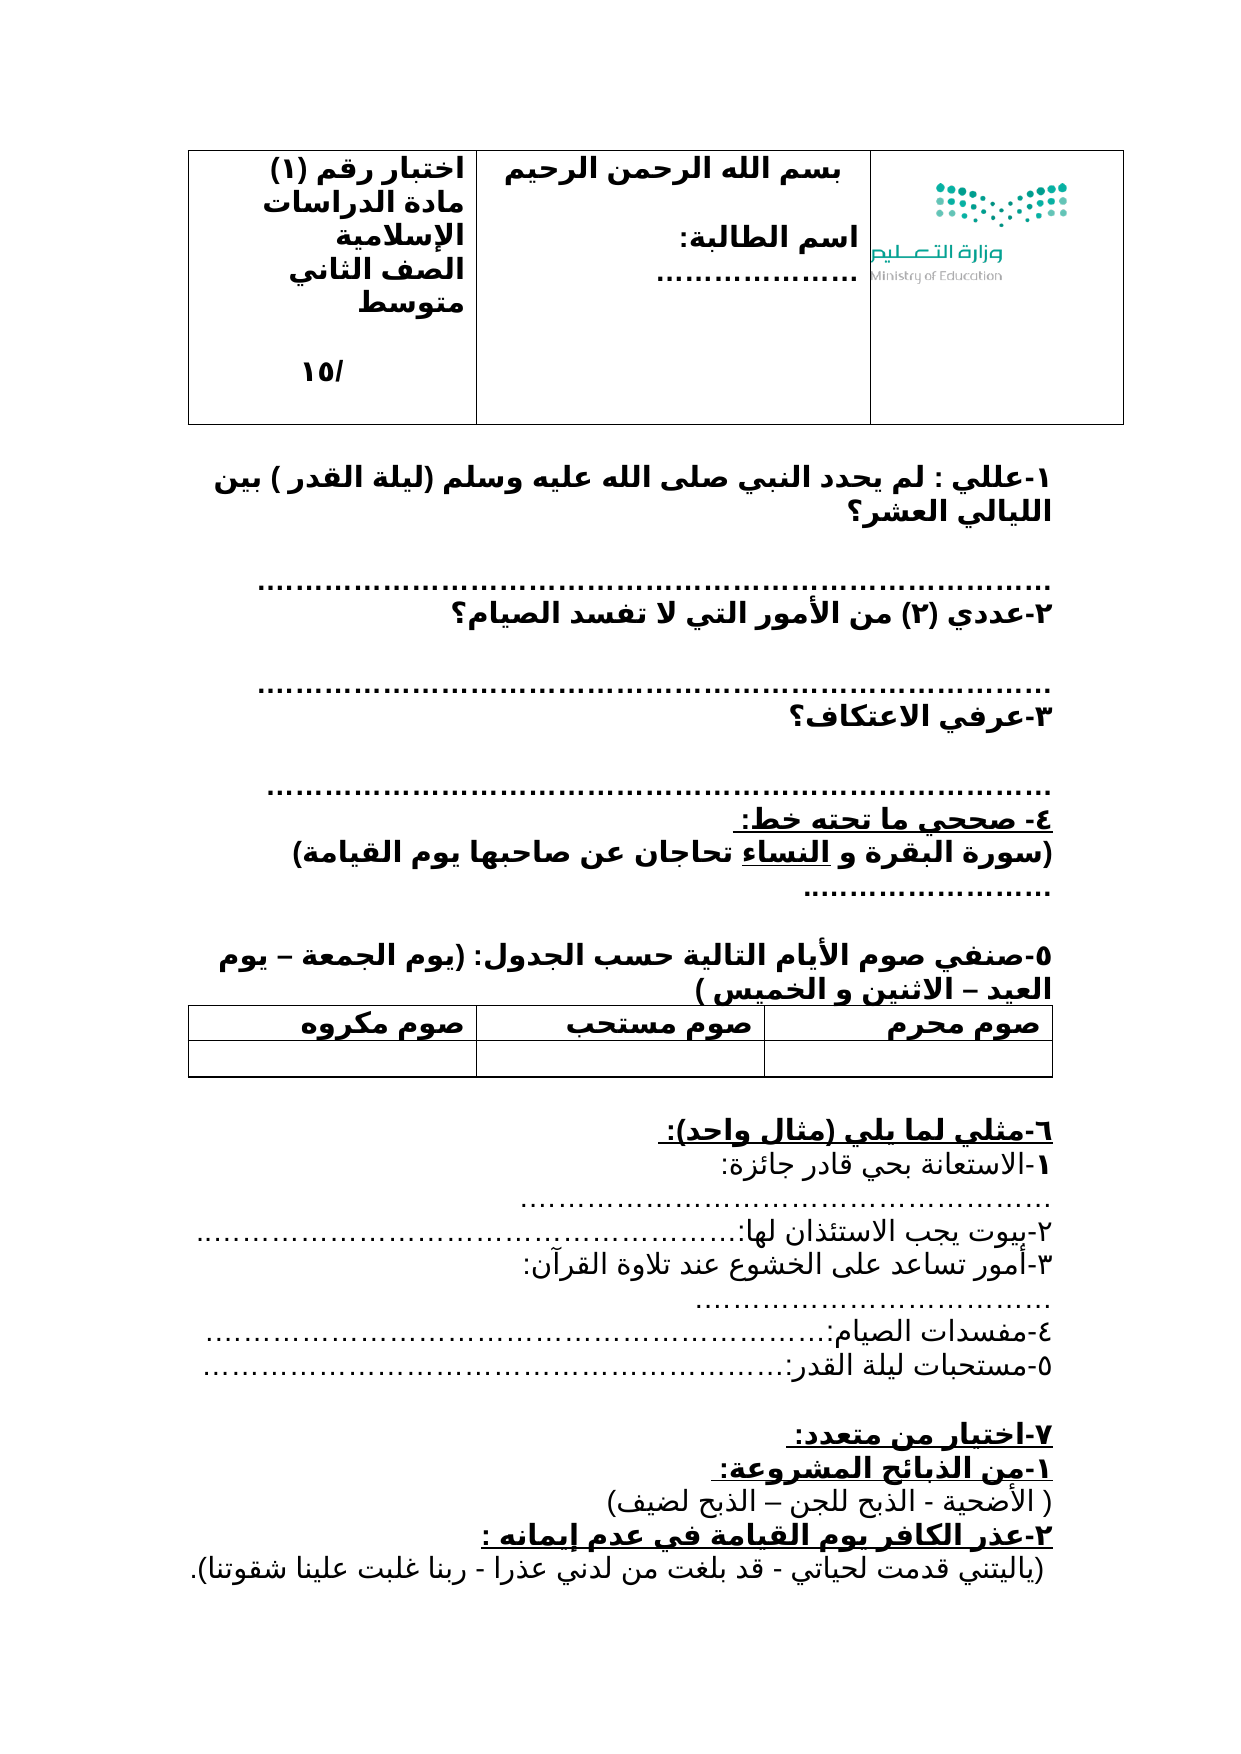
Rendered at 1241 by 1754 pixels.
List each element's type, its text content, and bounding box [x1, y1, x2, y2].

text ٢-عذر الكافر يوم القيامة في عدم إيمانه : [187, 1518, 1053, 1551]
text ١-عللي : لم يحدد النبي صلى الله عليه وسلم (ليلة القدر ) بين الليالي العشر؟ [187, 460, 1053, 527]
text ٤- صححي ما تحته خط: [187, 802, 1053, 835]
table_cell [477, 1041, 764, 1076]
text ٧-اختيار من متعدد: [187, 1417, 1053, 1451]
text (ياليتني قدمت لحياتي - قد بلغت من لدني عذرا - ربنا غلبت علينا شقوتنا). [187, 1551, 1053, 1585]
table_header [871, 151, 1123, 423]
text ( الأضحية - الذبح للجن – الذبح لضيف) [187, 1484, 1053, 1518]
text (سورة البقرة و النساء تحاجان عن صاحبها يوم القيامة)…………………….. [187, 835, 1053, 902]
text ٤-مفسدات الصيام:………………………………………………………. [187, 1314, 1053, 1348]
text ٦-مثلي لما يلي (مثال واحد): [187, 1113, 1053, 1147]
table_header صوم مستحب [477, 1006, 764, 1040]
table_header صوم مكروه [189, 1006, 476, 1040]
text ٥-صنفي صوم الأيام التالية حسب الجدول: (يوم الجمعة – يوم العيد – الاثنين و الخميس ) [187, 938, 1053, 1005]
text ………………………………………………………………………. [187, 563, 1053, 596]
table_header صوم محرم [765, 1006, 1052, 1040]
text ٣-عرفي الاعتكاف؟ [187, 699, 1053, 733]
picture [870, 183, 1067, 284]
table_header اختبار رقم (١) مادة الدراسات الإسلامية الصف الثاني متوسط /١٥ [189, 151, 476, 423]
text ١-الاستعانة بحي قادر جائزة:………………………………………………. [187, 1147, 1053, 1214]
table_cell [765, 1041, 1052, 1076]
table_header بسم الله الرحمن الرحيم اسم الطالبة:………………… [477, 151, 870, 423]
text ٢-بيوت يجب الاستئذان لها:……………………………………………….. [187, 1214, 1053, 1247]
text ٢-عددي (٢) من الأمور التي لا تفسد الصيام؟ [187, 596, 1053, 630]
table_cell [189, 1041, 476, 1076]
text ٣-أمور تساعد على الخشوع عند تلاوة القرآن:………………………………. [187, 1247, 1053, 1314]
text ٥-مستحبات ليلة القدر:…………………………………………………… [187, 1348, 1053, 1381]
text ………………………………………………………………………. [187, 666, 1053, 699]
text ١-من الذبائح المشروعة: [187, 1451, 1053, 1484]
text ……………………………………………………………………… [187, 768, 1053, 802]
